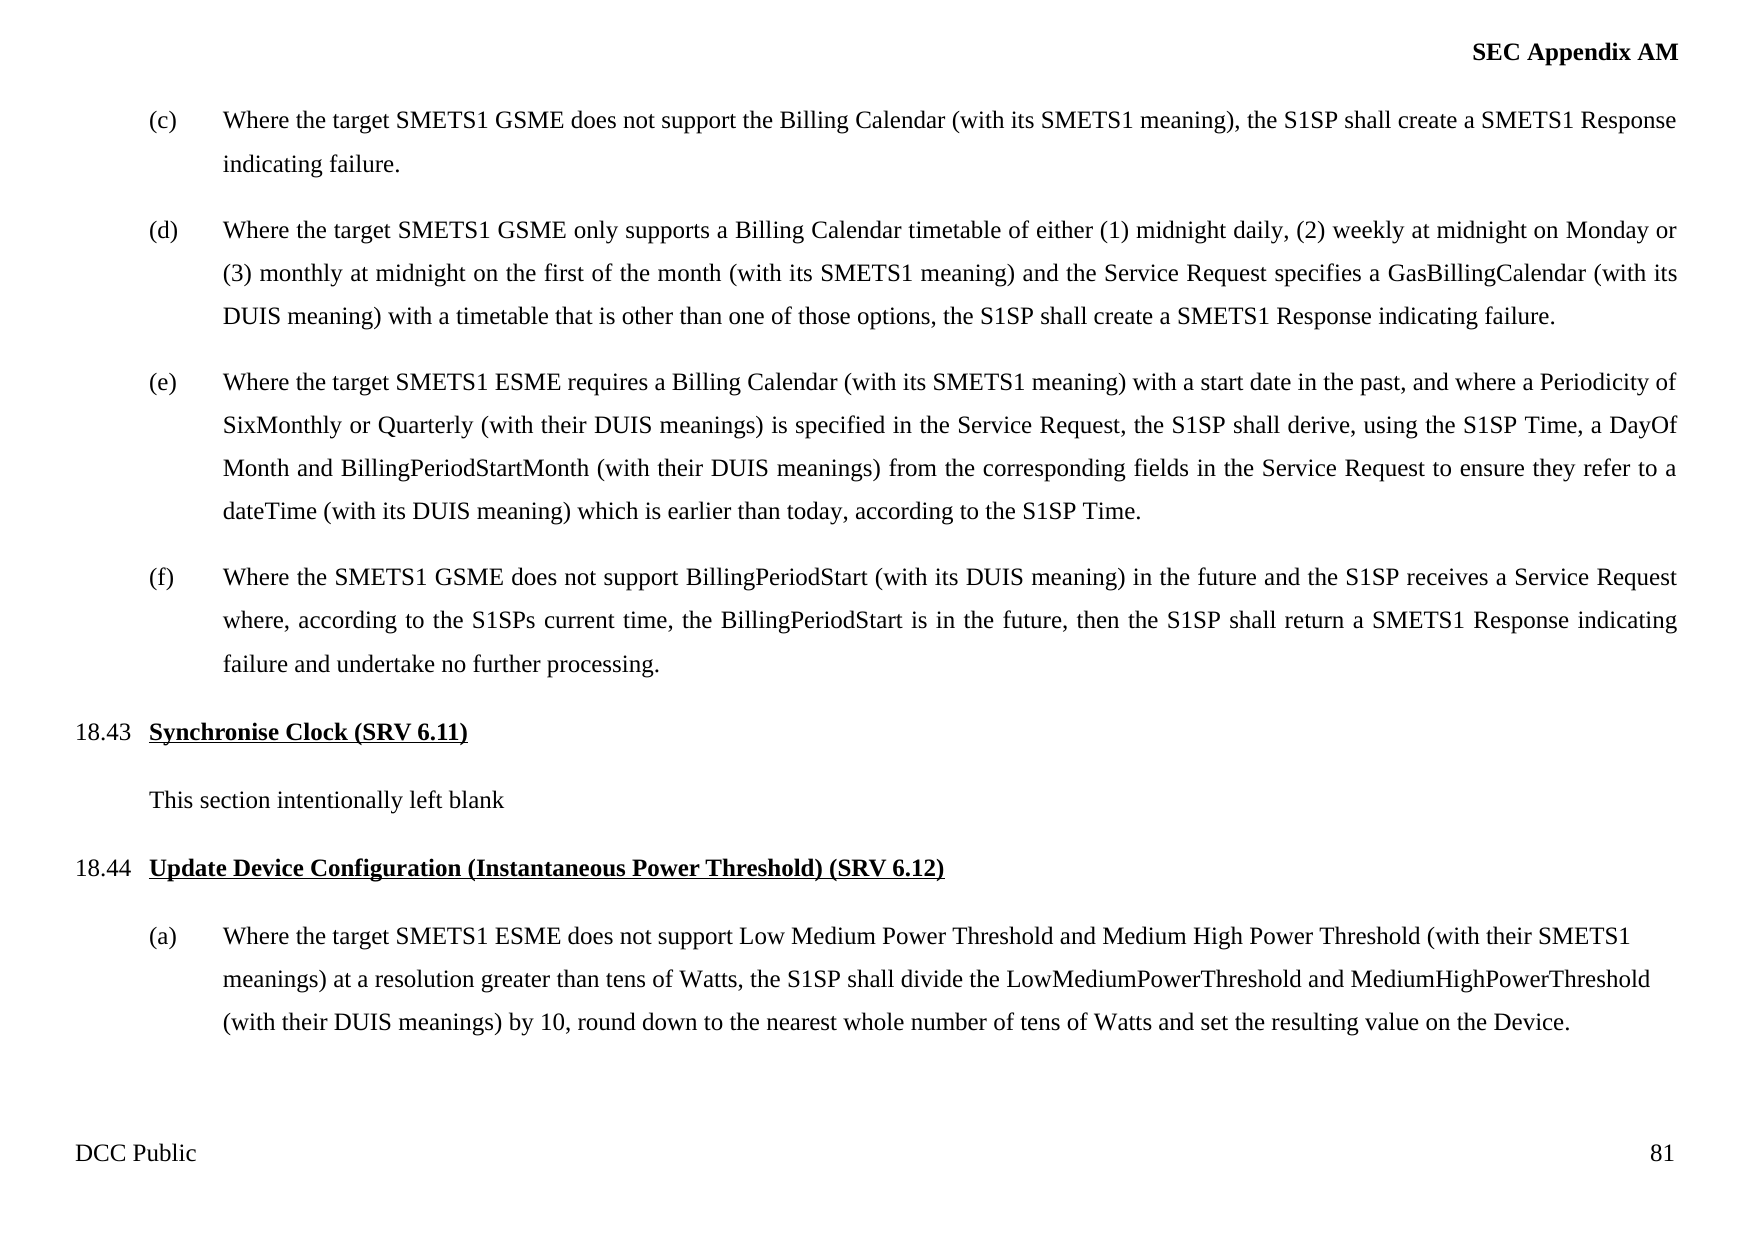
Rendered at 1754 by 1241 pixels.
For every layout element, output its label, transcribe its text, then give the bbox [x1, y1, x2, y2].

subtitle Where the SMETS1 GSME does not support BillingPeriodStart (with its DUIS meaning) in the future and the S1SP receives a Service Request where, according to the S1SPs current time, the BillingPeriodStart is in the future, then the S1SP shall return a SMETS1 Response indicating failure and undertake no further processing. [149, 562, 1679, 677]
subtitle Where the target SMETS1 GSME does not support the Billing Calendar (with its SMETS1 meaning), the S1SP shall create a SMETS1 Response indicating failure. [149, 106, 1679, 177]
subtitle Synchronise Clock (SRV 6.11) [75, 717, 1679, 746]
subtitle This section intentionally left blank [149, 785, 1679, 814]
subtitle Update Device Configuration (Instantaneous Power Threshold) (SRV 6.12) [75, 853, 1679, 882]
subtitle Where the target SMETS1 GSME only supports a Billing Calendar timetable of either (1) midnight daily, (2) weekly at midnight on Monday or (3) monthly at midnight on the first of the month (with its SMETS1 meaning) and the Service Request specifies a GasBillingCalendar (with its DUIS meaning) with a timetable that is other than one of those options, the S1SP shall create a SMETS1 Response indicating failure. [149, 215, 1679, 330]
subtitle Where the target SMETS1 ESME requires a Billing Calendar (with its SMETS1 meaning) with a start date in the past, and where a Periodicity of SixMonthly or Quarterly (with their DUIS meanings) is specified in the Service Request, the S1SP shall derive, using the S1SP Time, a DayOf Month and BillingPeriodStartMonth (with their DUIS meanings) from the corresponding fields in the Service Request to ensure they refer to a dateTime (with its DUIS meaning) which is earlier than today, according to the S1SP Time. [149, 367, 1679, 525]
subtitle Where the target SMETS1 ESME does not support Low Medium Power Threshold and Medium High Power Threshold (with their SMETS1 meanings) at a resolution greater than tens of Watts, the S1SP shall divide the LowMediumPowerThreshold and MediumHighPowerThreshold (with their DUIS meanings) by 10, round down to the nearest whole number of tens of Watts and set the resulting value on the Device. [149, 921, 1679, 1036]
